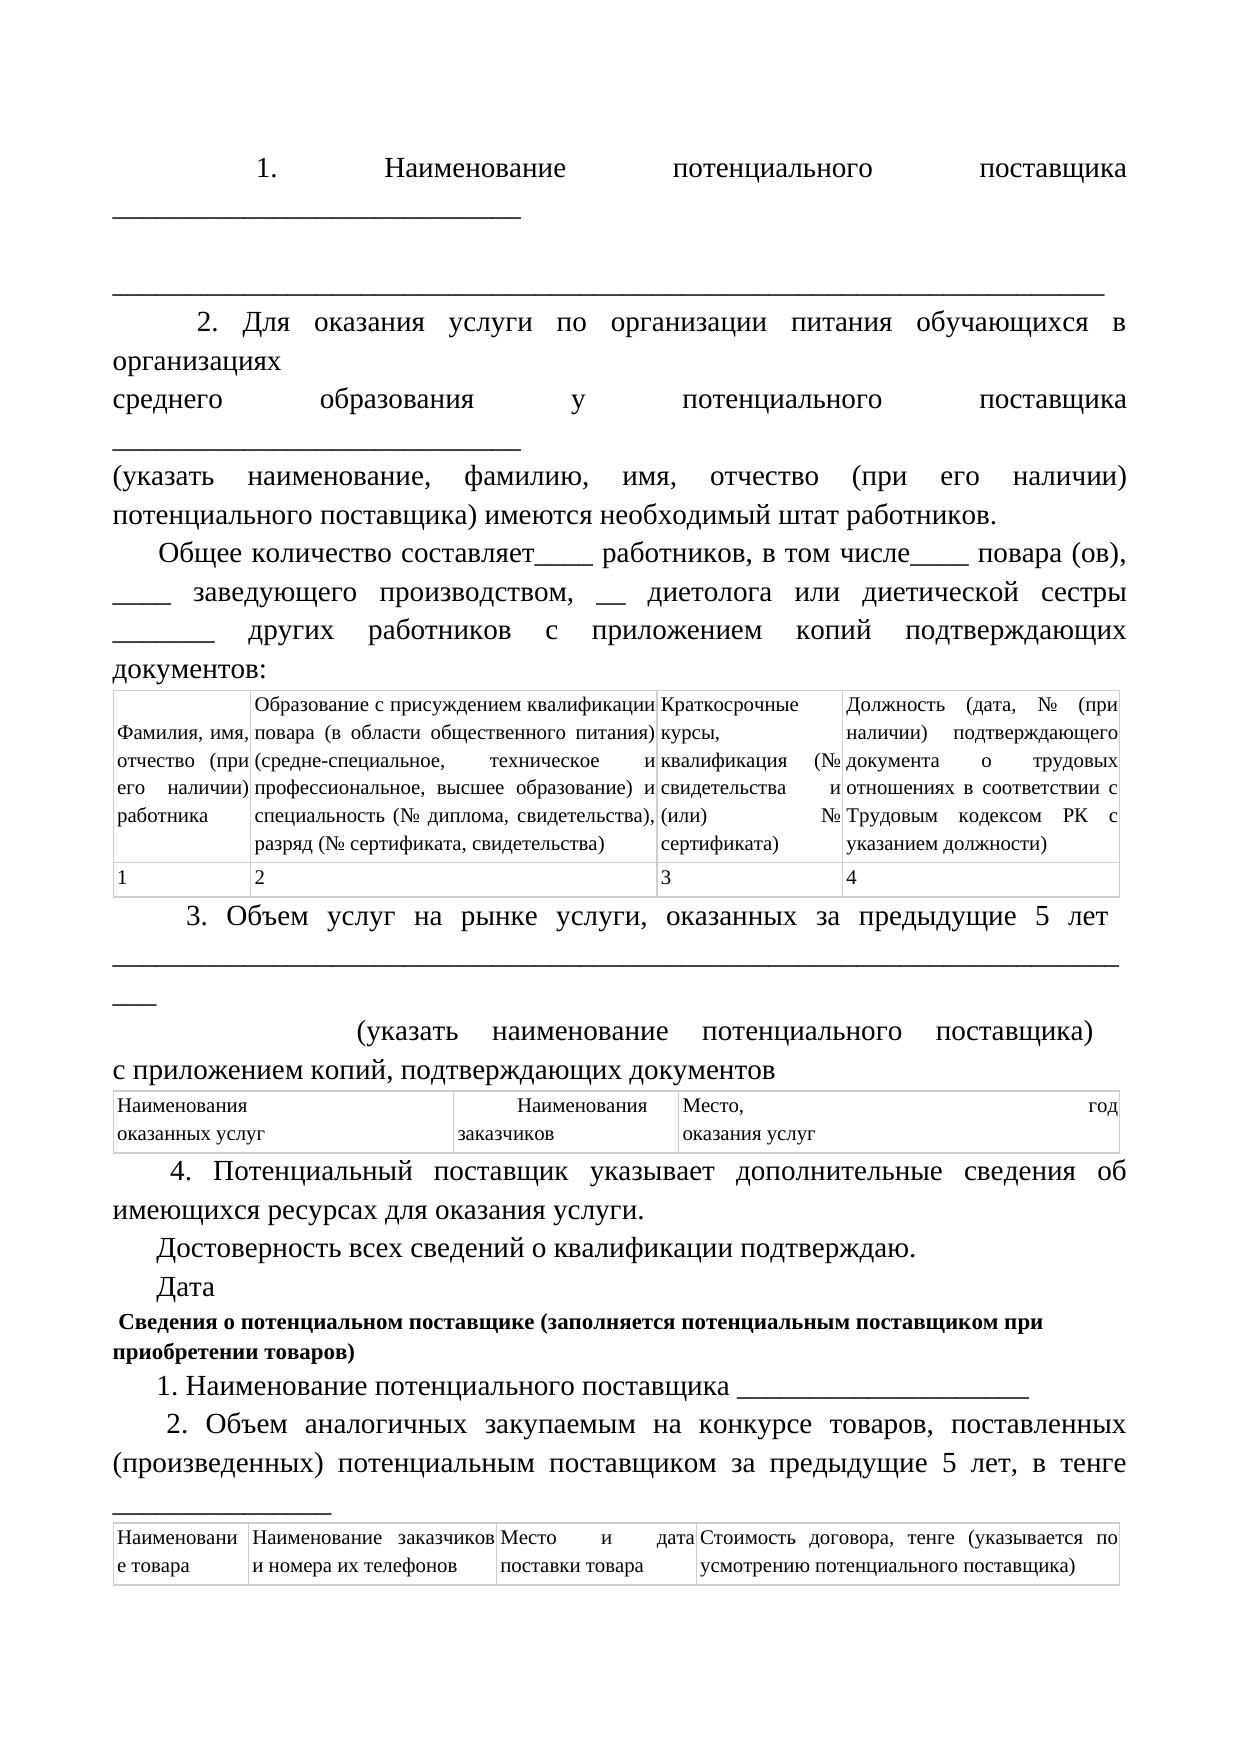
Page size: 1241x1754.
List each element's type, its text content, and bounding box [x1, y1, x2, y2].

table_cell 3 [658, 863, 842, 896]
text ____________________________________________________________________ [112, 227, 1128, 299]
text 2. Для оказания услуги по организации питания обучающихся в организациях среднего образования у потенциального поставщика ____________________________ (указать наименование, фамилию, имя, отчество (при его наличии) потенциального поставщика) имеются необходимый штат работников. [112, 304, 1128, 530]
table_header Наименования заказчиков [454, 1092, 678, 1152]
text 1. Наименование потенциального поставщика ____________________ [112, 1368, 1128, 1402]
table_header Место, год оказания услуг [679, 1092, 1119, 1152]
text 2. Объем аналогичных закупаемым на конкурсе товаров, поставленных (произведенных) потенциальным поставщиком за предыдущие 5 лет, в тенге _______________ [112, 1407, 1128, 1517]
table_header Место и дата поставки товара [497, 1524, 696, 1584]
table_header Образование с присуждением квалификации повара (в области общественного питания) (средне-специальное, техническое и профессиональное, высшее образование) и специальность (№ диплома, свидетельства), разряд (№ сертификата, свидетельства) [251, 691, 656, 862]
text Сведения о потенциальном поставщике (заполняется потенциальным поставщиком при приобретении товаров) [112, 1308, 1128, 1364]
table_header Наименование заказчиков и номера их телефонов [249, 1524, 496, 1584]
table_cell 1 [114, 863, 250, 896]
text 3. Объем услуг на рынке услуги, оказанных за предыдущие 5 лет ________________________________________________________________________ (указать наименование потенциального поставщика) с приложением копий, подтверждающих документов [112, 898, 1128, 1085]
table_header Стоимость договора, тенге (указывается по усмотрению потенциального поставщика) [697, 1524, 1119, 1584]
text Дата [112, 1269, 1128, 1303]
table_header Краткосрочные курсы, квалификация (№ свидетельства и (или) № сертификата) [658, 691, 842, 862]
table_cell 2 [251, 863, 656, 896]
table_header Фамилия, имя, отчество (при его наличии) работника [114, 691, 250, 862]
text Достоверность всех сведений о квалификации подтверждаю. [112, 1231, 1128, 1264]
text Общее количество составляет____ работников, в том числе____ повара (ов), ____ заведующего производством, __ диетолога или диетической сестры _______ других работников с приложением копий подтверждающих документов: [112, 535, 1128, 684]
text 1. Наименование потенциального поставщика ____________________________ [112, 150, 1128, 222]
table_header Должность (дата, № (при наличии) подтверждающего документа о трудовых отношениях в соответствии с Трудовым кодексом РК с указанием должности) [843, 691, 1119, 862]
table_header Наименование товара [114, 1524, 248, 1584]
text 4. Потенциальный поставщик указывает дополнительные сведения об имеющихся ресурсах для оказания услуги. [112, 1153, 1128, 1226]
table_cell 4 [843, 863, 1119, 896]
table_header Наименования оказанных услуг [114, 1092, 453, 1152]
